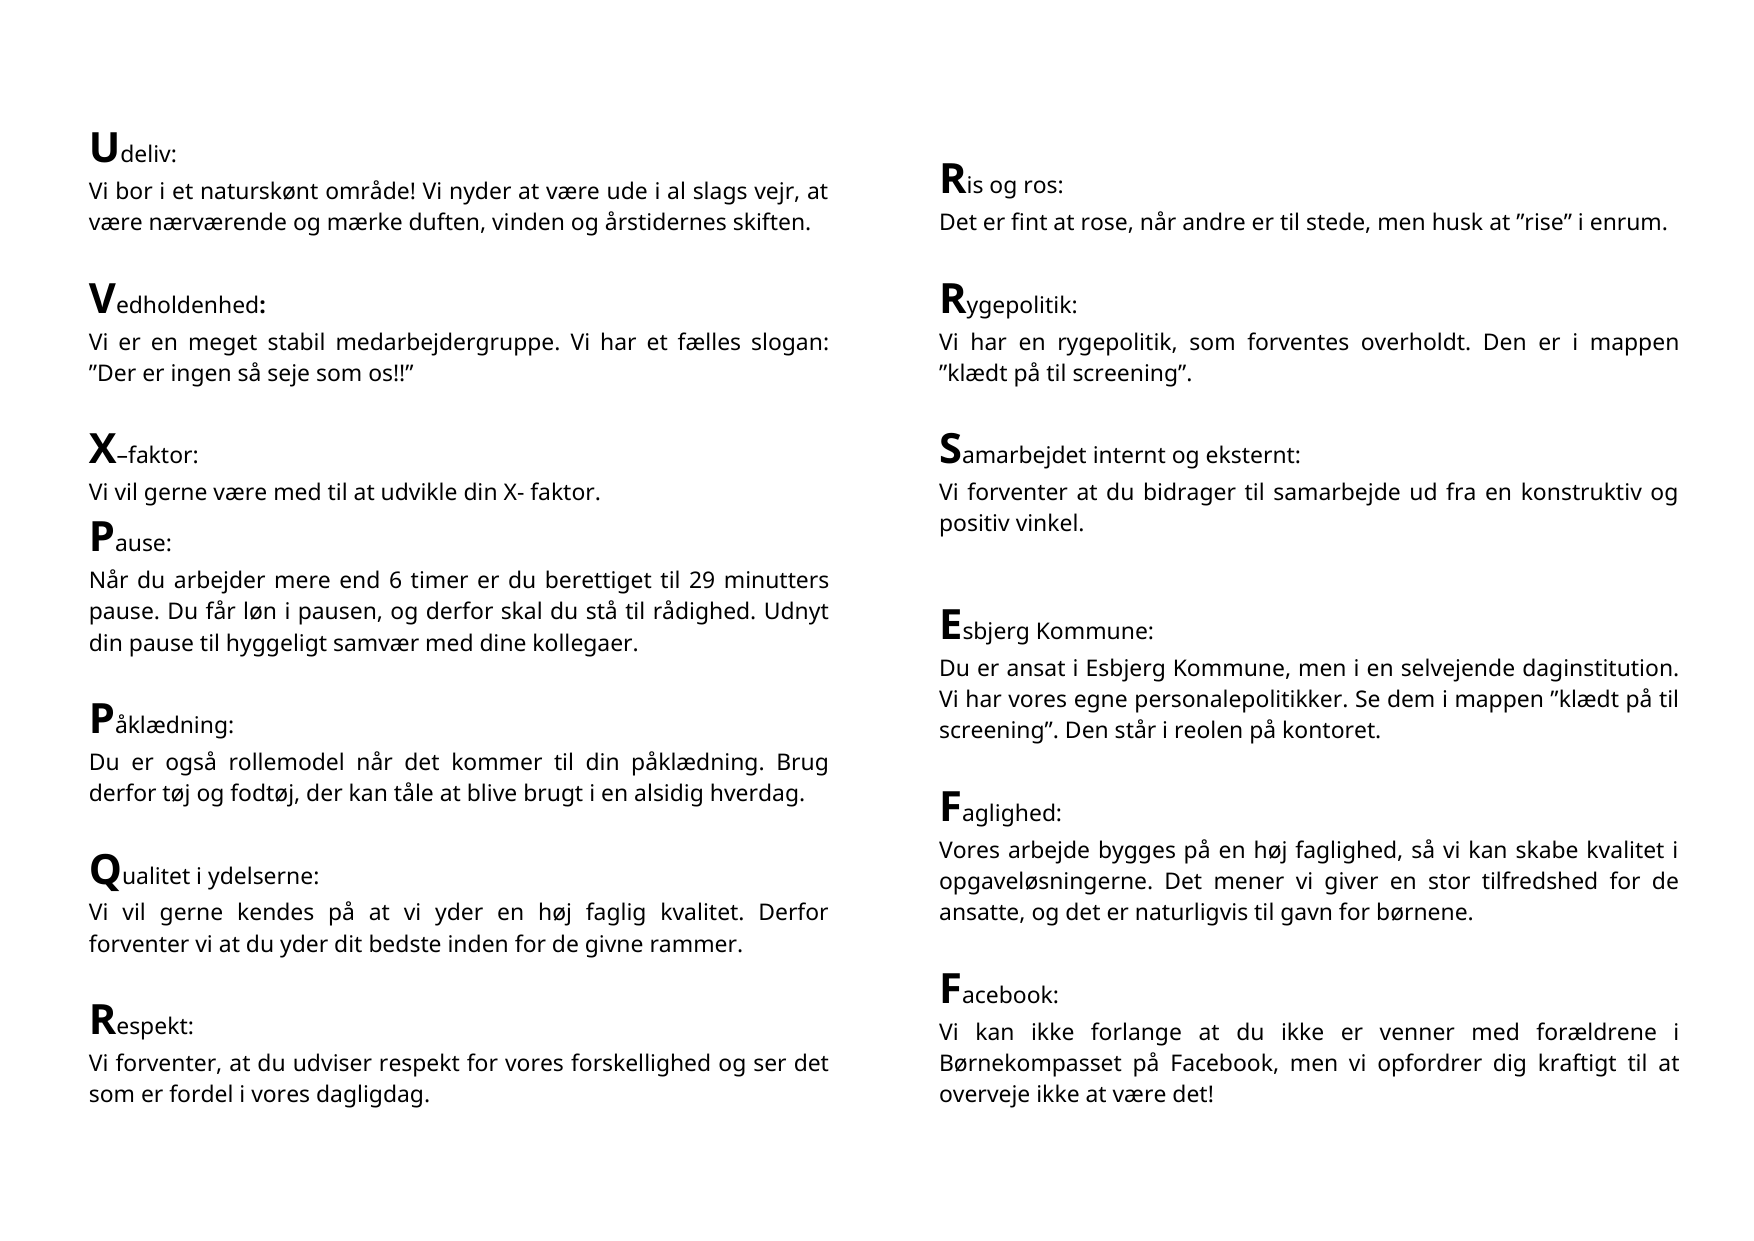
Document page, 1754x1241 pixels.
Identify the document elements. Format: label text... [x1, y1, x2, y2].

text Respekt: [89, 990, 830, 1047]
text Vi har en rygepolitik, som forventes overholdt. Den er i mappen ”klædt på til screening”. [939, 325, 1680, 388]
text X–faktor: [89, 419, 830, 476]
text Vi forventer at du bidrager til samarbejde ud fra en konstruktiv og positiv vinkel. [939, 476, 1680, 538]
text Qualitet i ydelserne: [89, 839, 830, 896]
text Rygepolitik: [939, 269, 1680, 325]
text Samarbejdet internt og eksternt: [939, 419, 1680, 476]
text Du er også rollemodel når det kommer til din påklædning. Brug derfor tøj og fodtøj, der kan tåle at blive brugt i en alsidig hverdag. [89, 746, 830, 808]
text Vores arbejde bygges på en høj faglighed, så vi kan skabe kvalitet i opgaveløsningerne. Det mener vi giver en stor tilfredshed for de ansatte, og det er naturligvis til gavn for børnene. [939, 834, 1680, 927]
text Faglighed: [939, 777, 1680, 834]
text Vi vil gerne være med til at udvikle din X- faktor. [89, 476, 830, 507]
text Udeliv: [89, 118, 830, 175]
text Vi forventer, at du udviser respekt for vores forskellighed og ser det som er fordel i vores dagligdag. [89, 1047, 830, 1109]
text Esbjerg Kommune: [939, 595, 1680, 652]
text Det er fint at rose, når andre er til stede, men husk at ”rise” i enrum. [939, 206, 1680, 237]
text Påklædning: [89, 689, 830, 746]
text Du er ansat i Esbjerg Kommune, men i en selvejende daginstitution. Vi har vores egne personalepolitikker. Se dem i mappen ”klædt på til screening”. Den står i reolen på kontoret. [939, 652, 1680, 746]
text Når du arbejder mere end 6 timer er du berettiget til 29 minutters pause. Du får løn i pausen, og derfor skal du stå til rådighed. Udnyt din pause til hyggeligt samvær med dine kollegaer. [89, 564, 830, 658]
text Vi vil gerne kendes på at vi yder en høj faglig kvalitet. Derfor forventer vi at du yder dit bedste inden for de givne rammer. [89, 896, 830, 959]
text Vi kan ikke forlange at du ikke er venner med forældrene i Børnekompasset på Facebook, men vi opfordrer dig kraftigt til at overveje ikke at være det! [939, 1016, 1680, 1109]
text Facebook: [939, 959, 1680, 1016]
text Vedholdenhed: [89, 269, 830, 325]
text Vi bor i et naturskønt område! Vi nyder at være ude i al slags vejr, at være nærværende og mærke duften, vinden og årstidernes skiften. [89, 175, 830, 237]
text Pause: [89, 507, 830, 564]
text Ris og ros: [939, 149, 1680, 206]
text Vi er en meget stabil medarbejdergruppe. Vi har et fælles slogan: ”Der er ingen så seje som os!!” [89, 325, 830, 388]
